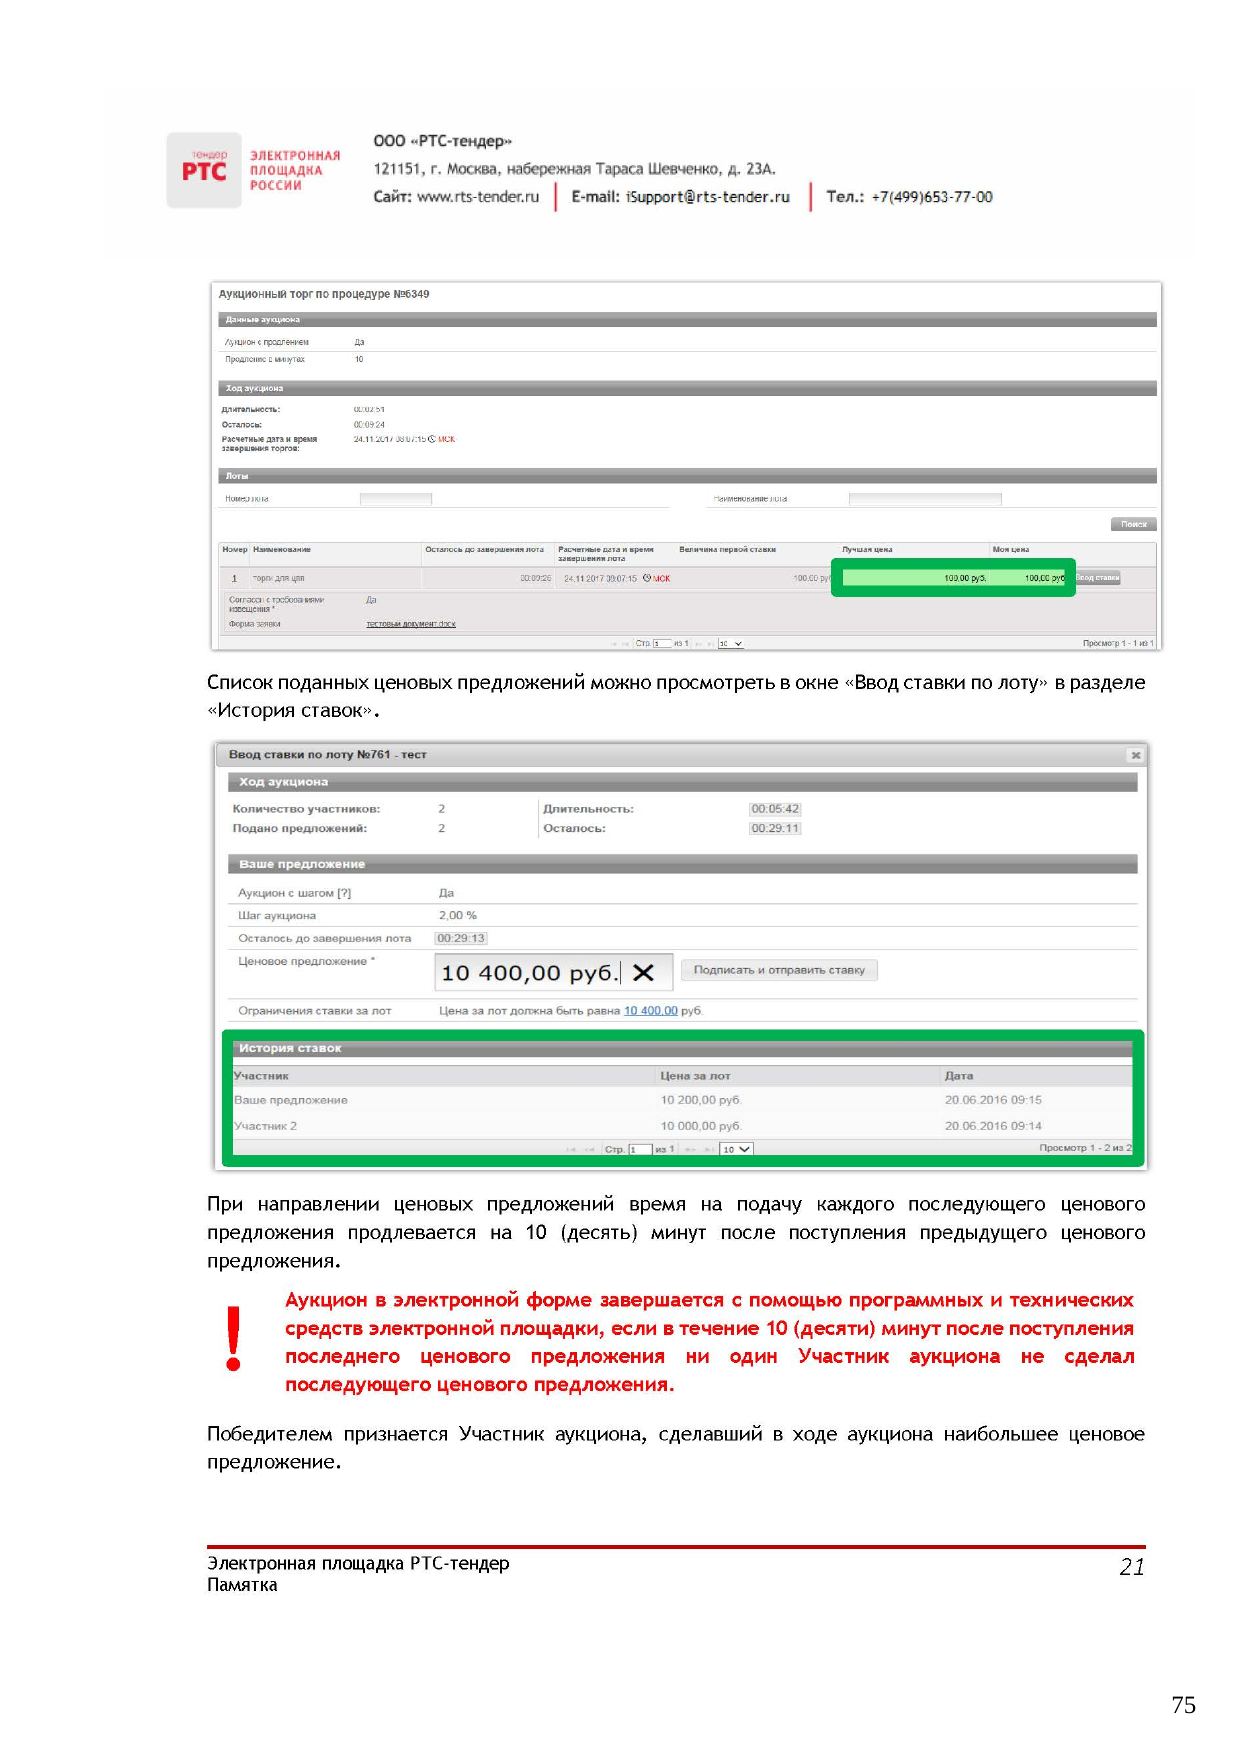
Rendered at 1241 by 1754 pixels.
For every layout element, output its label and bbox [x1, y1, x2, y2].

picture [103, 88, 1197, 1634]
